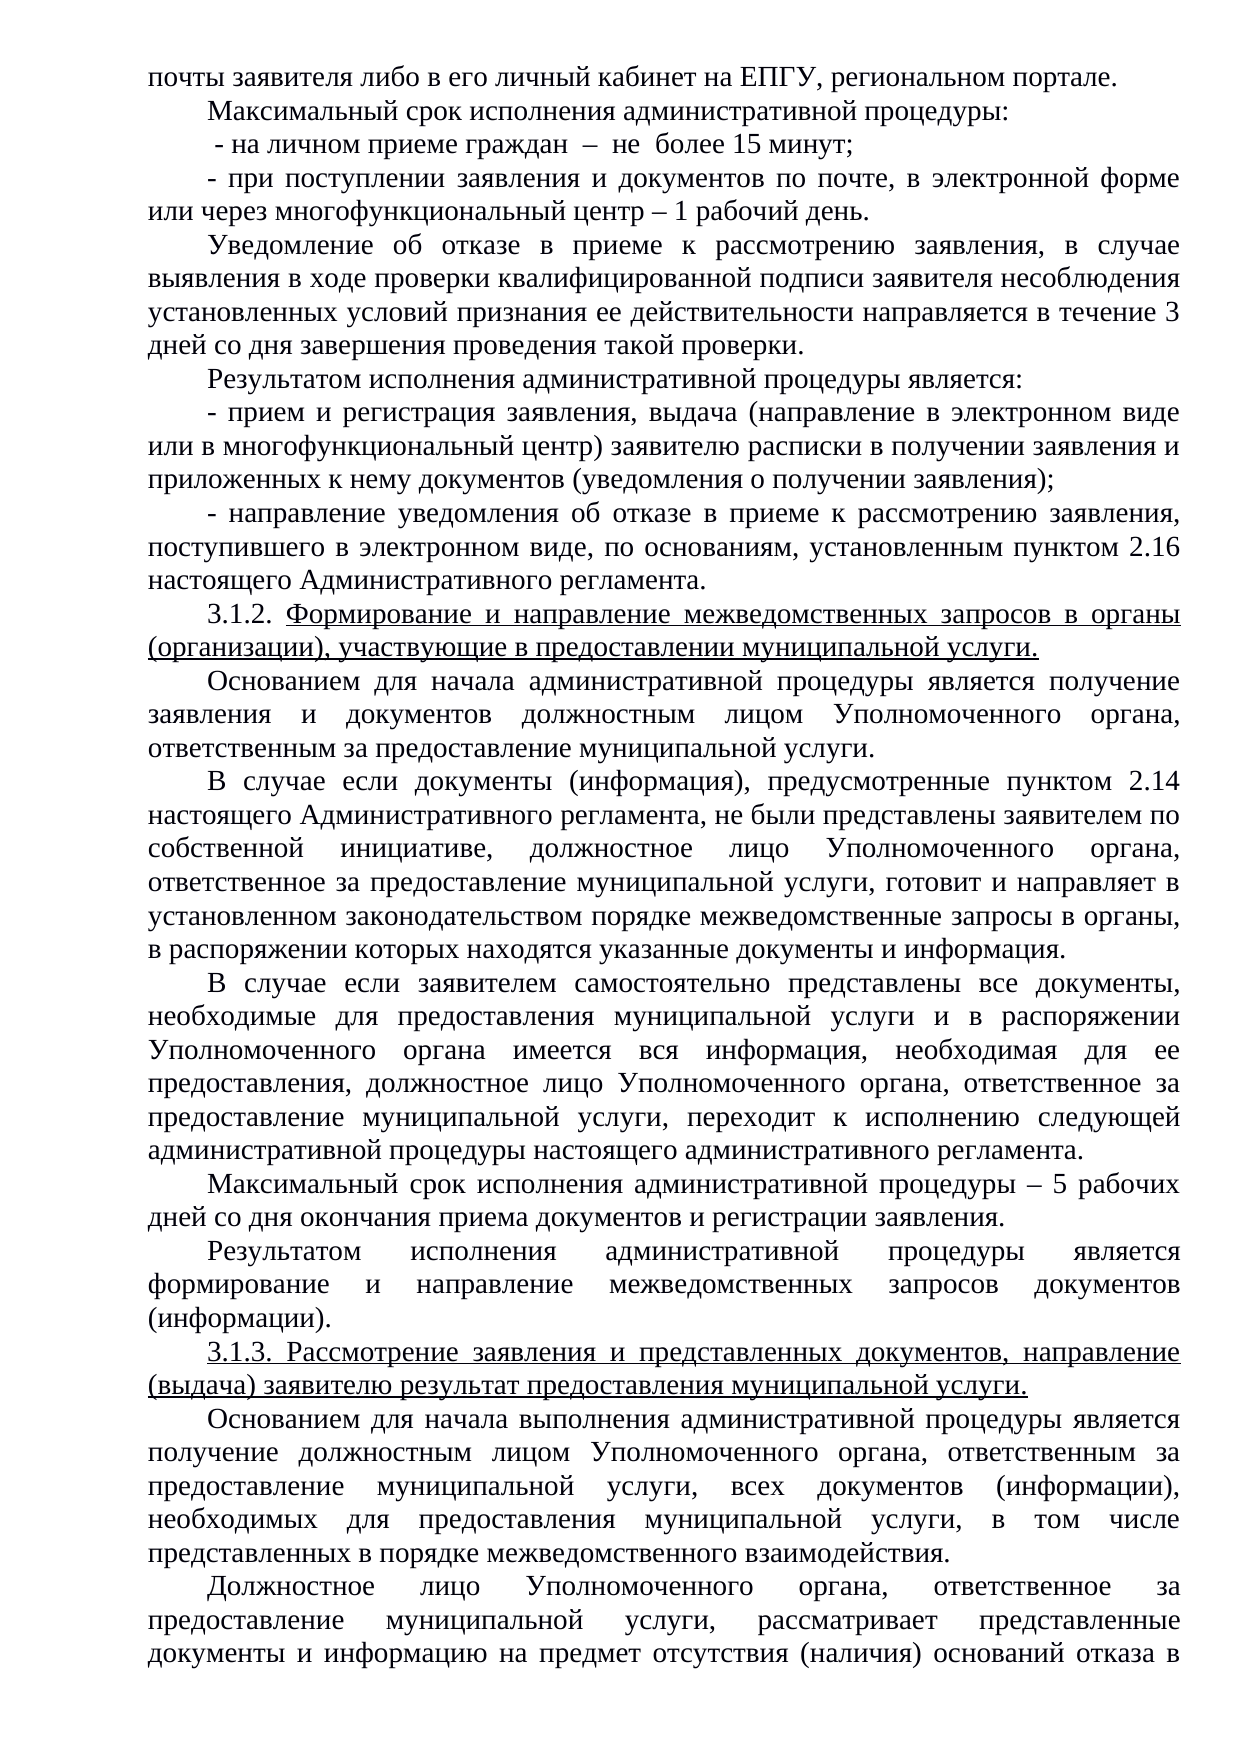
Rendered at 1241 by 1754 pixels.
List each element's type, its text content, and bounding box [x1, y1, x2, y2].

text Результатом исполнения административной процедуры является: [148, 361, 1181, 394]
text - прием и регистрация заявления, выдача (направление в электронном виде или в многофункциональный центр) заявителю расписки в получении заявления и приложенных к нему документов (уведомления о получении заявления); [148, 394, 1181, 495]
text Результатом исполнения административной процедуры является формирование и направление межведомственных запросов документов (информации). [148, 1233, 1181, 1334]
text - на личном приеме граждан – не более 15 минут; [148, 126, 1181, 160]
text - при поступлении заявления и документов по почте, в электронной форме или через многофункциональный центр – 1 рабочий день. [148, 160, 1181, 227]
text Максимальный срок исполнения административной процедуры: [148, 93, 1181, 126]
text 3.1.2. Формирование и направление межведомственных запросов в органы (организации), участвующие в предоставлении муниципальной услуги. [148, 596, 1181, 663]
text 3.1.3. Рассмотрение заявления и представленных документов, направление (выдача) заявителю результат предоставления муниципальной услуги. [148, 1334, 1181, 1401]
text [148, 59, 1181, 93]
text В случае если заявителем самостоятельно представлены все документы, необходимые для предоставления муниципальной услуги и в распоряжении Уполномоченного органа имеется вся информация, необходимая для ее предоставления, должностное лицо Уполномоченного органа, ответственное за предоставление муниципальной услуги, переходит к исполнению следующей административной процедуры настоящего административного регламента. [148, 965, 1181, 1166]
text Максимальный срок исполнения административной процедуры – 5 рабочих дней со дня окончания приема документов и регистрации заявления. [148, 1166, 1181, 1233]
text - направление уведомления об отказе в приеме к рассмотрению заявления, поступившего в электронном виде, по основаниям, установленным пунктом 2.16 настоящего Административного регламента. [148, 495, 1181, 596]
text Уведомление об отказе в приеме к рассмотрению заявления, в случае выявления в ходе проверки квалифицированной подписи заявителя несоблюдения установленных условий признания ее действительности направляется в течение 3 дней со дня завершения проведения такой проверки. [148, 227, 1181, 361]
text Основанием для начала административной процедуры является получение заявления и документов должностным лицом Уполномоченного органа, ответственным за предоставление муниципальной услуги. [148, 663, 1181, 763]
text В случае если документы (информация), предусмотренные пунктом 2.14 настоящего Административного регламента, не были представлены заявителем по собственной инициативе, должностное лицо Уполномоченного органа, ответственное за предоставление муниципальной услуги, готовит и направляет в установленном законодательством порядке межведомственные запросы в органы, в распоряжении которых находятся указанные документы и информация. [148, 763, 1181, 965]
text Основанием для начала выполнения административной процедуры является получение должностным лицом Уполномоченного органа, ответственным за предоставление муниципальной услуги, всех документов (информации), необходимых для предоставления муниципальной услуги, в том числе представленных в порядке межведомственного взаимодействия. [148, 1401, 1181, 1568]
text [148, 1568, 1181, 1669]
